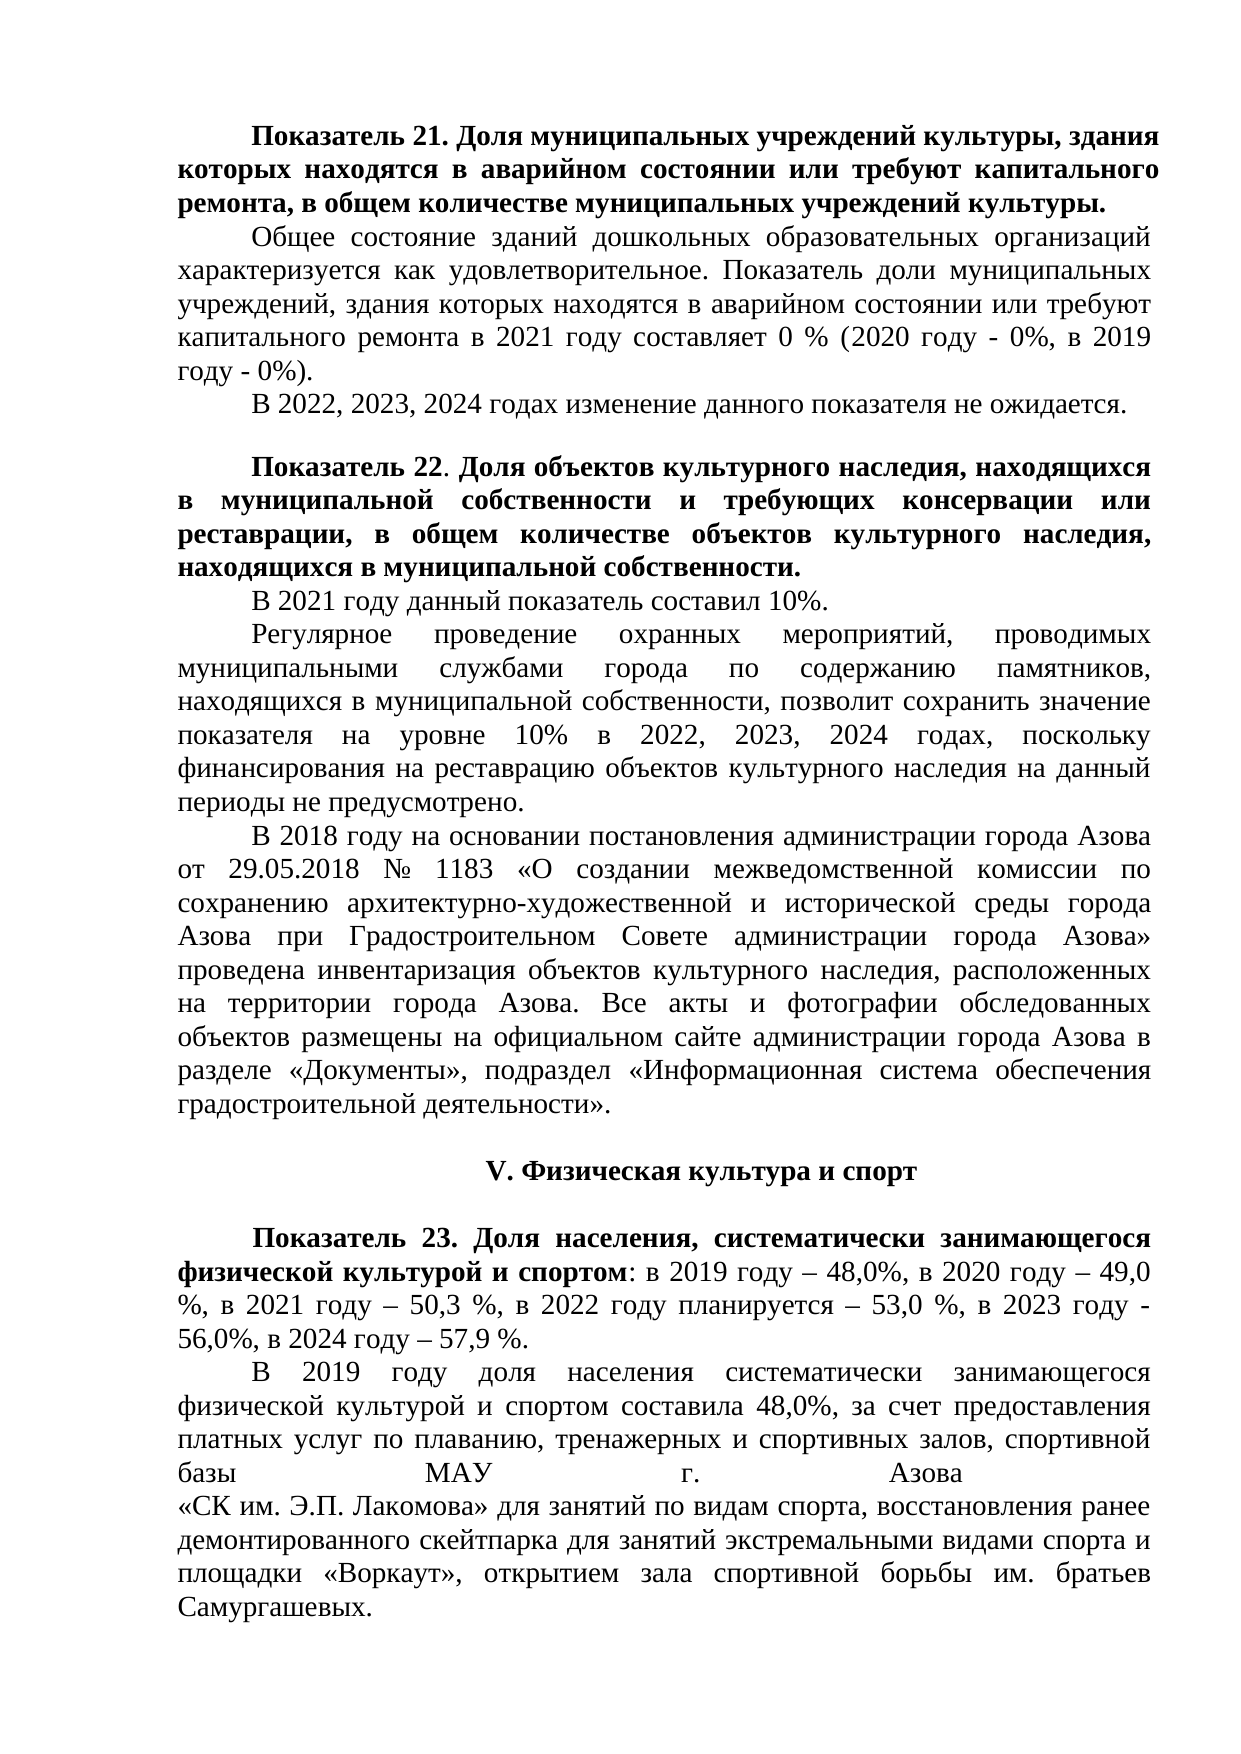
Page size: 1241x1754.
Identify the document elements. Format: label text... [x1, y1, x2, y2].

text Общее состояние зданий дошкольных образовательных организаций характеризуется как удовлетворительное. Показатель доли муниципальных учреждений, здания которых находятся в аварийном состоянии или требуют капитального ремонта в 2021 году составляет 0 % (2020 году - 0%, в 2019 году - 0%). [177, 219, 1152, 386]
text Показатель 23. Доля населения, систематически занимающегося физической культурой и спортом: в 2019 году – 48,0%, в 2020 году – 49,0 %, в 2021 году – 50,3 %, в 2022 году планируется – 53,0 %, в 2023 году - 56,0%, в 2024 году – 57,9 %. [177, 1220, 1152, 1354]
text Показатель 21. Доля муниципальных учреждений культуры, здания которых находятся в аварийном состоянии или требуют капитального ремонта, в общем количестве муниципальных учреждений культуры. [177, 118, 1160, 219]
text V. Физическая культура и спорт [177, 1153, 1152, 1187]
text Показатель 22. Доля объектов культурного наследия, находящихся в муниципальной собственности и требующих консервации или реставрации, в общем количестве объектов культурного наследия, находящихся в муниципальной собственности. [177, 449, 1152, 583]
text Регулярное проведение охранных мероприятий, проводимых муниципальными службами города по содержанию памятников, находящихся в муниципальной собственности, позволит сохранить значение показателя на уровне 10% в 2022, 2023, 2024 годах, поскольку финансирования на реставрацию объектов культурного наследия на данный периоды не предусмотрено. [177, 616, 1152, 818]
text В 2022, 2023, 2024 годах изменение данного показателя не ожидается. [177, 386, 1160, 420]
text В 2021 году данный показатель составил 10%. [177, 583, 1152, 616]
text В 2018 году на основании постановления администрации города Азова от 29.05.2018 № 1183 «О создании межведомственной комиссии по сохранению архитектурно-художественной и исторической среды города Азова при Градостроительном Совете администрации города Азова» проведена инвентаризация объектов культурного наследия, расположенных на территории города Азова. Все акты и фотографии обследованных объектов размещены на официальном сайте администрации города Азова в разделе «Документы», подраздел «Информационная система обеспечения градостроительной деятельности». [177, 818, 1152, 1119]
text В 2019 году доля населения систематически занимающегося физической культурой и спортом составила 48,0%, за счет предоставления платных услуг по плаванию, тренажерных и спортивных залов, спортивной базы МАУ г. Азова «СК им. Э.П. Лакомова» для занятий по видам спорта, восстановления ранее демонтированного скейтпарка для занятий экстремальными видами спорта и площадки «Воркаут», открытием зала спортивной борьбы им. братьев Самургашевых. [177, 1354, 1152, 1623]
